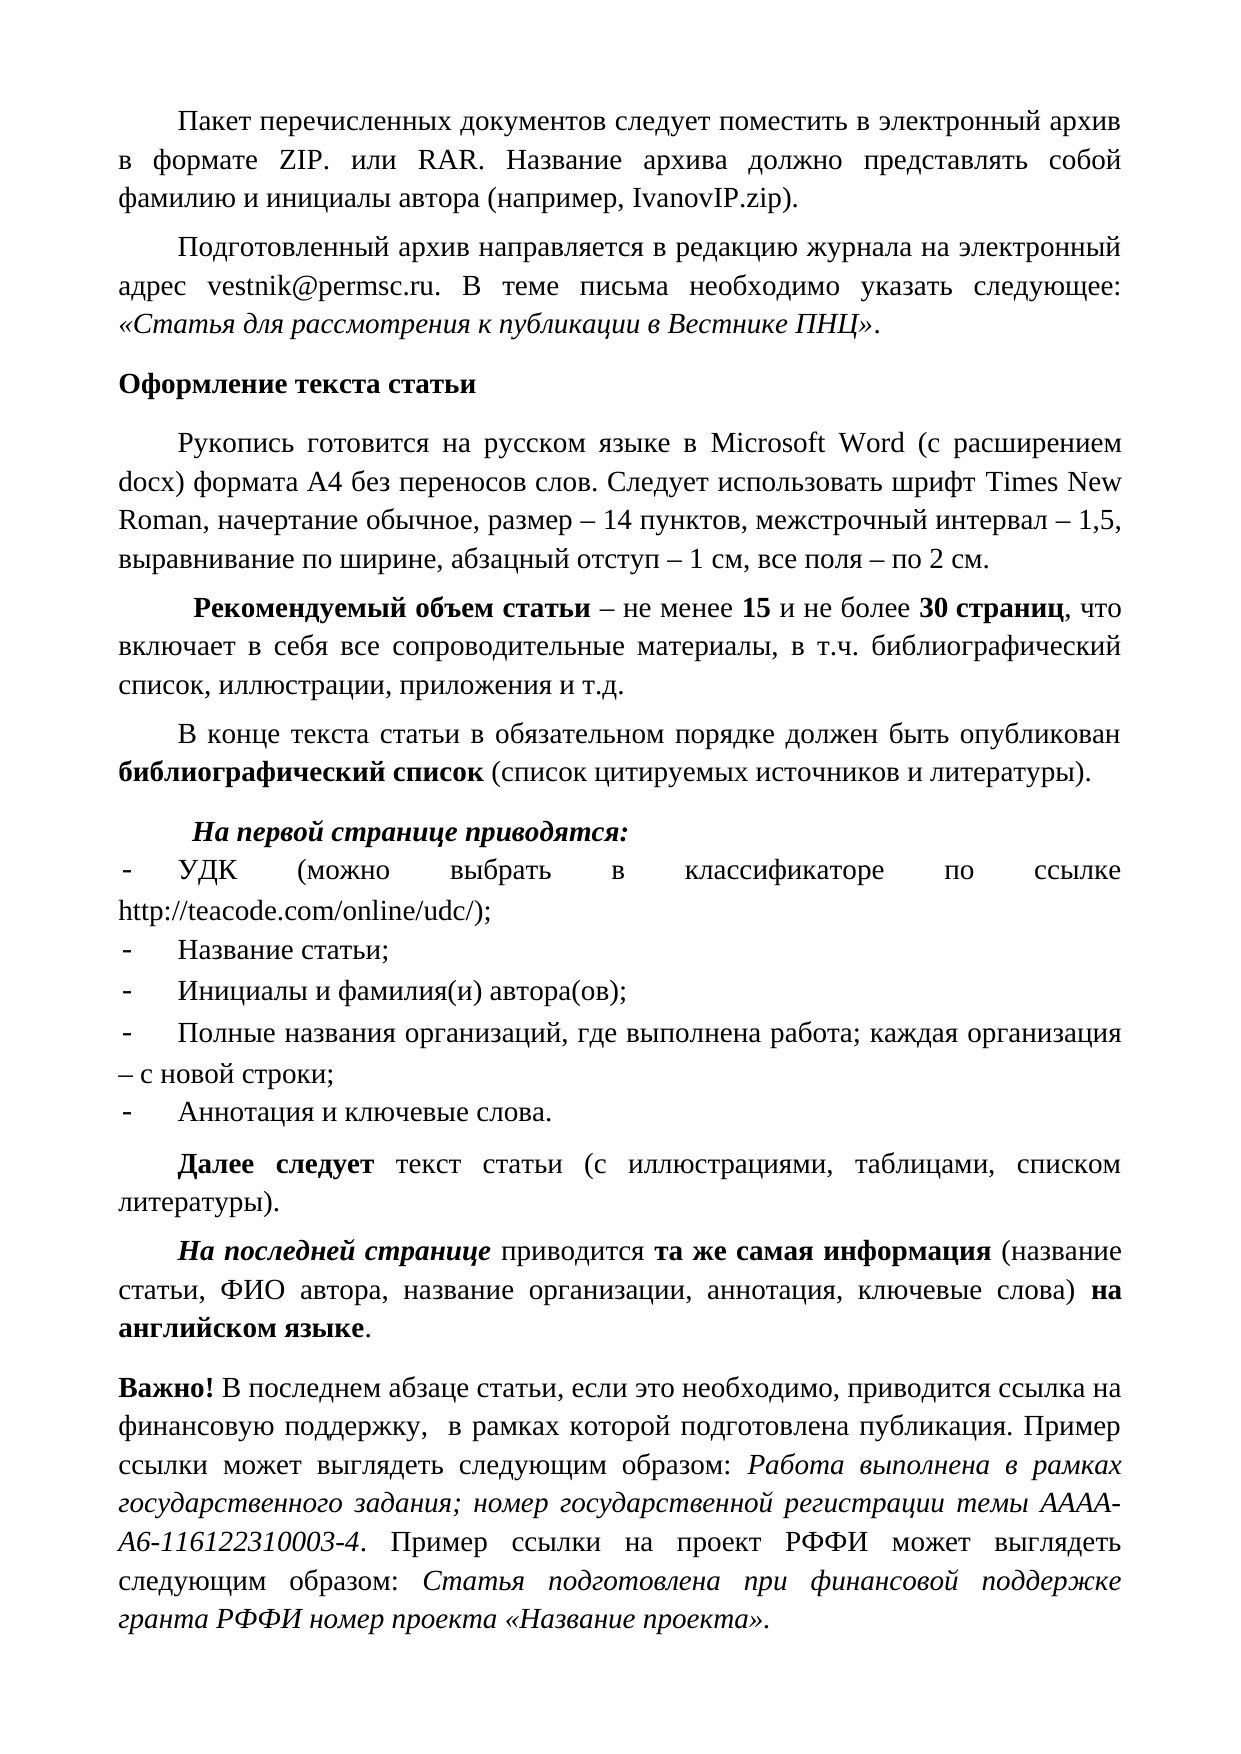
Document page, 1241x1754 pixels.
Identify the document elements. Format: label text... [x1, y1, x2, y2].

text Оформление текста статьи [118, 366, 1122, 399]
text Пакет перечисленных документов следует поместить в электронный архив в формате ZIP. или RAR. Название архива должно представлять собой фамилию и инициалы автора (например, IvanovIP.zip). [118, 103, 1122, 214]
text На первой странице приводятся: [118, 814, 1122, 847]
list УДК (можно выбрать в классификаторе по ссылке http://teacode.com/online/udc/); [118, 852, 1122, 927]
text Рекомендуемый объем статьи – не менее 15 и не более 30 страниц, что включает в себя все сопроводительные материалы, в т.ч. библиографический список, иллюстрации, приложения и т.д. [118, 590, 1122, 701]
text Далее следует текст статьи (с иллюстрациями, таблицами, списком литературы). [118, 1146, 1122, 1218]
list Инициалы и фамилия(и) автора(ов); [118, 973, 1122, 1009]
list Аннотация и ключевые слова. [118, 1094, 1122, 1130]
list Полные названия организаций, где выполнена работа; каждая организация – с новой строки; [118, 1015, 1122, 1089]
text Важно! В последнем абзаце статьи, если это необходимо, приводится ссылка на финансовую поддержку, в рамках которой подготовлена публикация. Пример ссылки может выглядеть следующим образом: Работа выполнена в рамках государственного задания; номер государственной регистрации темы AAAA-A6-116122310003-4. Пример ссылки на проект РФФИ может выглядеть следующим образом: Статья подготовлена при финансовой поддержке гранта РФФИ номер проекта «Название проекта». [118, 1370, 1122, 1635]
text В конце текста статьи в обязательном порядке должен быть опубликован библиографический список (список цитируемых источников и литературы). [118, 716, 1122, 788]
list Название статьи; [118, 932, 1122, 968]
text На последней странице приводится та же самая информация (название статьи, ФИО автора, название организации, аннотация, ключевые слова) на английском языке. [118, 1233, 1122, 1344]
text Рукопись готовится на русском языке в Microsoft Word (с расширением docx) формата А4 без переносов слов. Следует использовать шрифт Times New Roman, начертание обычное, размер – 14 пунктов, межстрочный интервал – 1,5, выравнивание по ширине, абзацный отступ – , все поля – по . [118, 425, 1122, 574]
text Подготовленный архив направляется в редакцию журнала на электронный адрес vestnik@permsc.ru. В теме письма необходимо указать следующее: «Статья для рассмотрения к публикации в Вестнике ПНЦ». [118, 229, 1122, 340]
